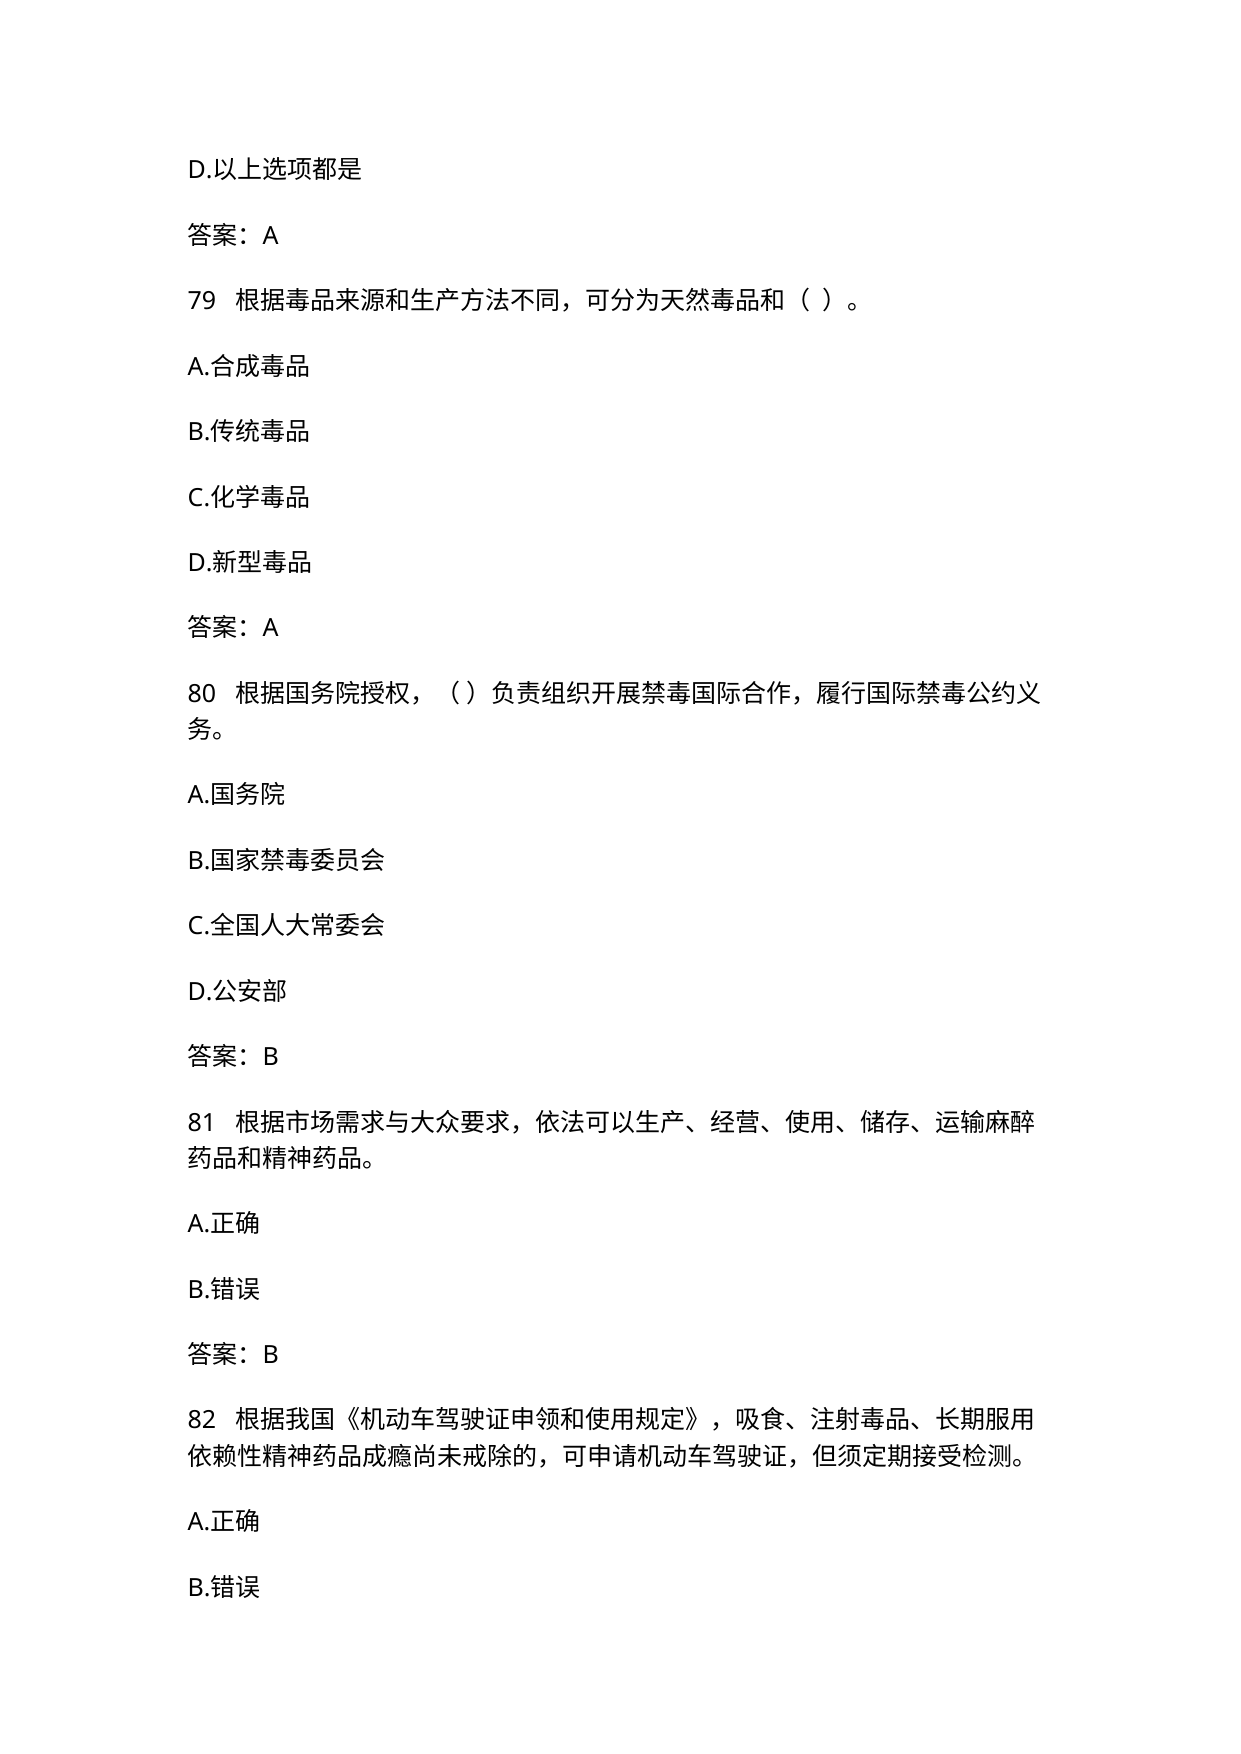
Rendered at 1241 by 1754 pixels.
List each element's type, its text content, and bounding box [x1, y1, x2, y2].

text 答案：B [187, 1334, 1053, 1371]
text C.化学毒品 [187, 477, 1053, 513]
text 答案：A [187, 608, 1053, 644]
text C.全国人大常委会 [187, 906, 1053, 942]
text A.国务院 [187, 775, 1053, 811]
text 82 根据我国《机动车驾驶证申领和使用规定》，吸食、注射毒品、长期服用依赖性精神药品成瘾尚未戒除的，可申请机动车驾驶证，但须定期接受检测。 [187, 1400, 1053, 1472]
text 答案：A [187, 215, 1053, 252]
text D.以上选项都是 [187, 150, 1053, 186]
text B.错误 [187, 1567, 1053, 1603]
text D.公安部 [187, 971, 1053, 1007]
text 81 根据市场需求与大众要求，依法可以生产、经营、使用、储存、运输麻醉药品和精神药品。 [187, 1102, 1053, 1174]
text 79 根据毒品来源和生产方法不同，可分为天然毒品和（ ）。 [187, 281, 1053, 317]
text 答案：B [187, 1037, 1053, 1073]
text B.国家禁毒委员会 [187, 840, 1053, 877]
text B.传统毒品 [187, 412, 1053, 448]
text A.合成毒品 [187, 346, 1053, 382]
text A.正确 [187, 1502, 1053, 1538]
text A.正确 [187, 1204, 1053, 1240]
text 80 根据国务院授权，（ ）负责组织开展禁毒国际合作，履行国际禁毒公约义务。 [187, 673, 1053, 746]
text B.错误 [187, 1269, 1053, 1305]
text D.新型毒品 [187, 542, 1053, 579]
